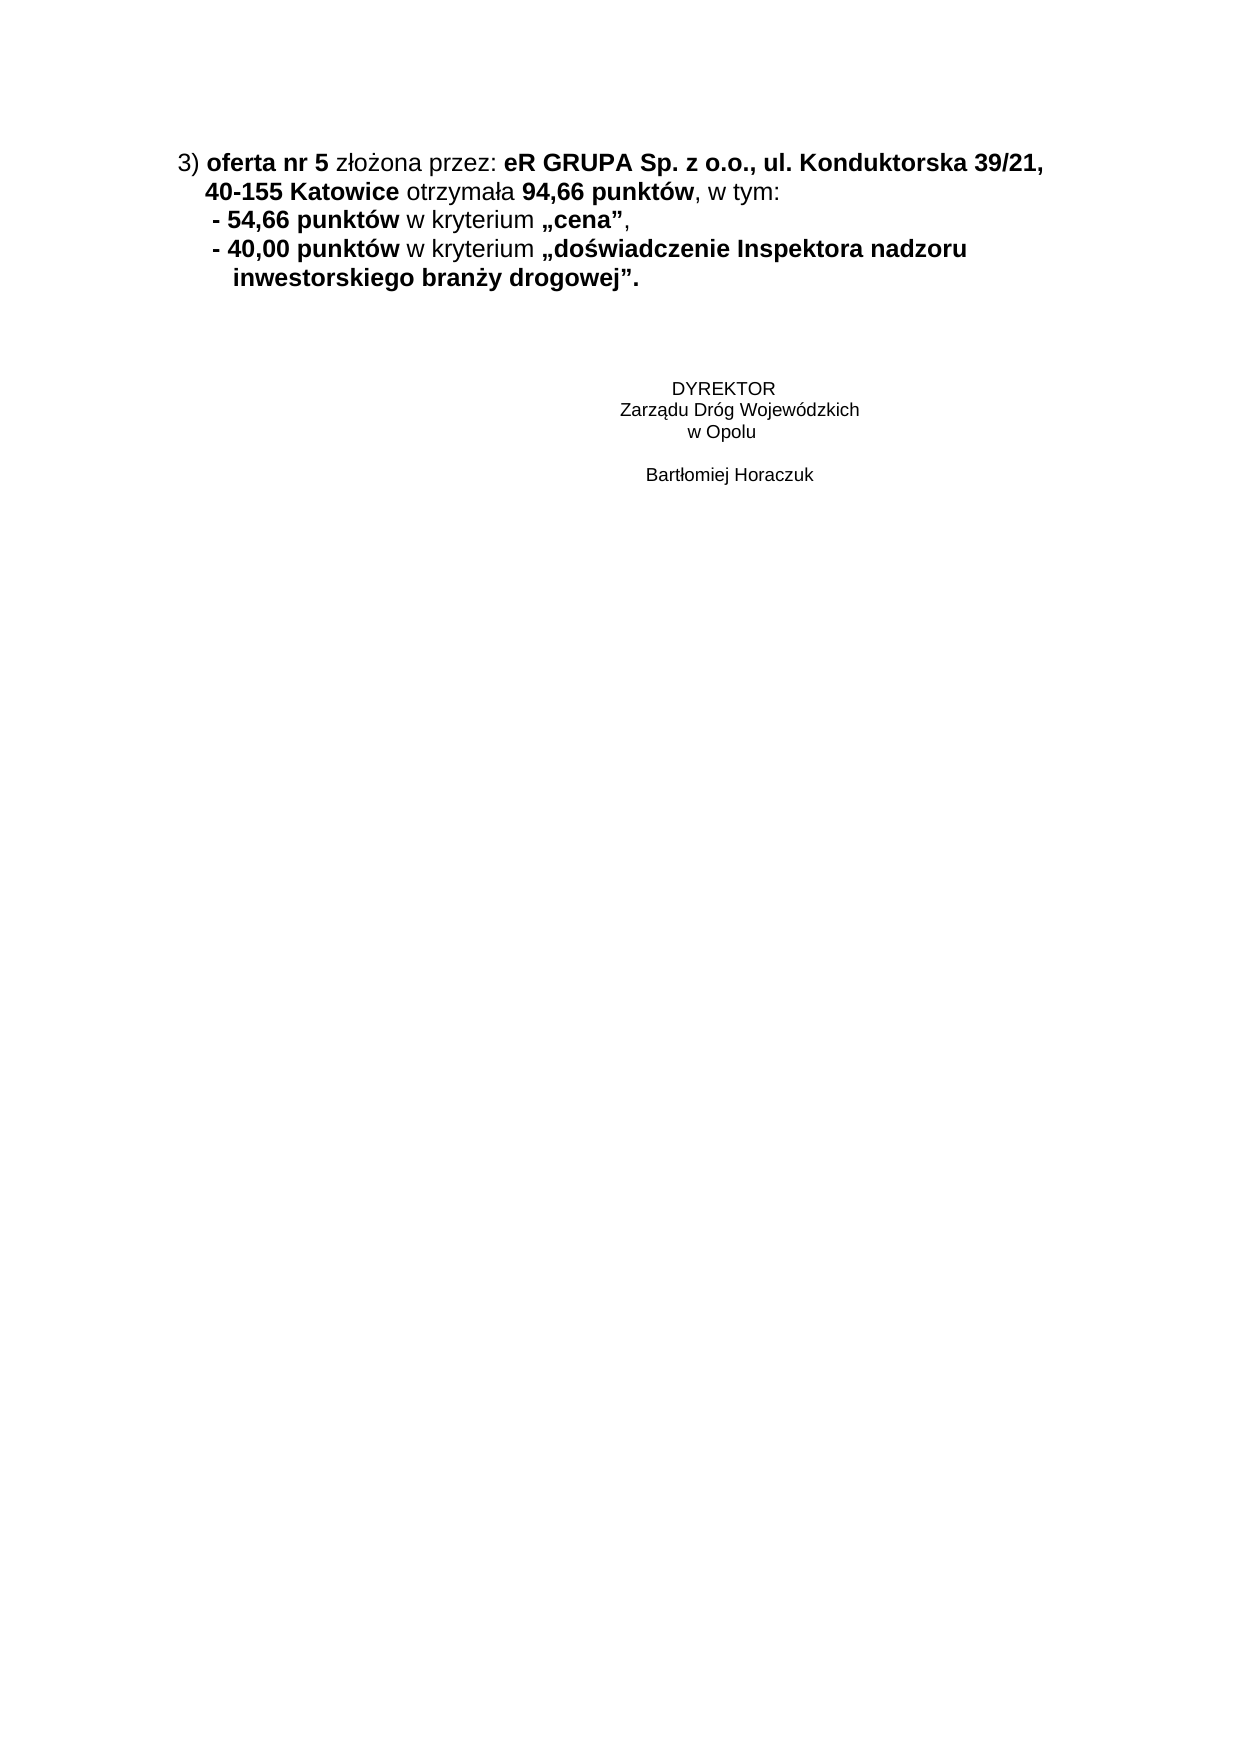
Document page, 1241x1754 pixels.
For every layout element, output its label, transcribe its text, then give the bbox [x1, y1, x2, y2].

text DYREKTOR [177, 378, 1122, 399]
text 3) oferta nr 5 złożona przez: eR GRUPA Sp. z o.o., ul. Konduktorska 39/21, [177, 148, 1122, 176]
text inwestorskiego branży drogowej”. [177, 263, 1122, 291]
text - 54,66 punktów w kryterium „cena”, [177, 205, 1122, 234]
text Zarządu Dróg Wojewódzkich [177, 399, 1122, 421]
text - 40,00 punktów w kryterium „doświadczenie Inspektora nadzoru [177, 234, 1122, 263]
text w Opolu [177, 421, 1122, 442]
text Bartłomiej Horaczuk [177, 464, 1122, 486]
text 40-155 Katowice otrzymała 94,66 punktów, w tym: [177, 176, 1122, 205]
